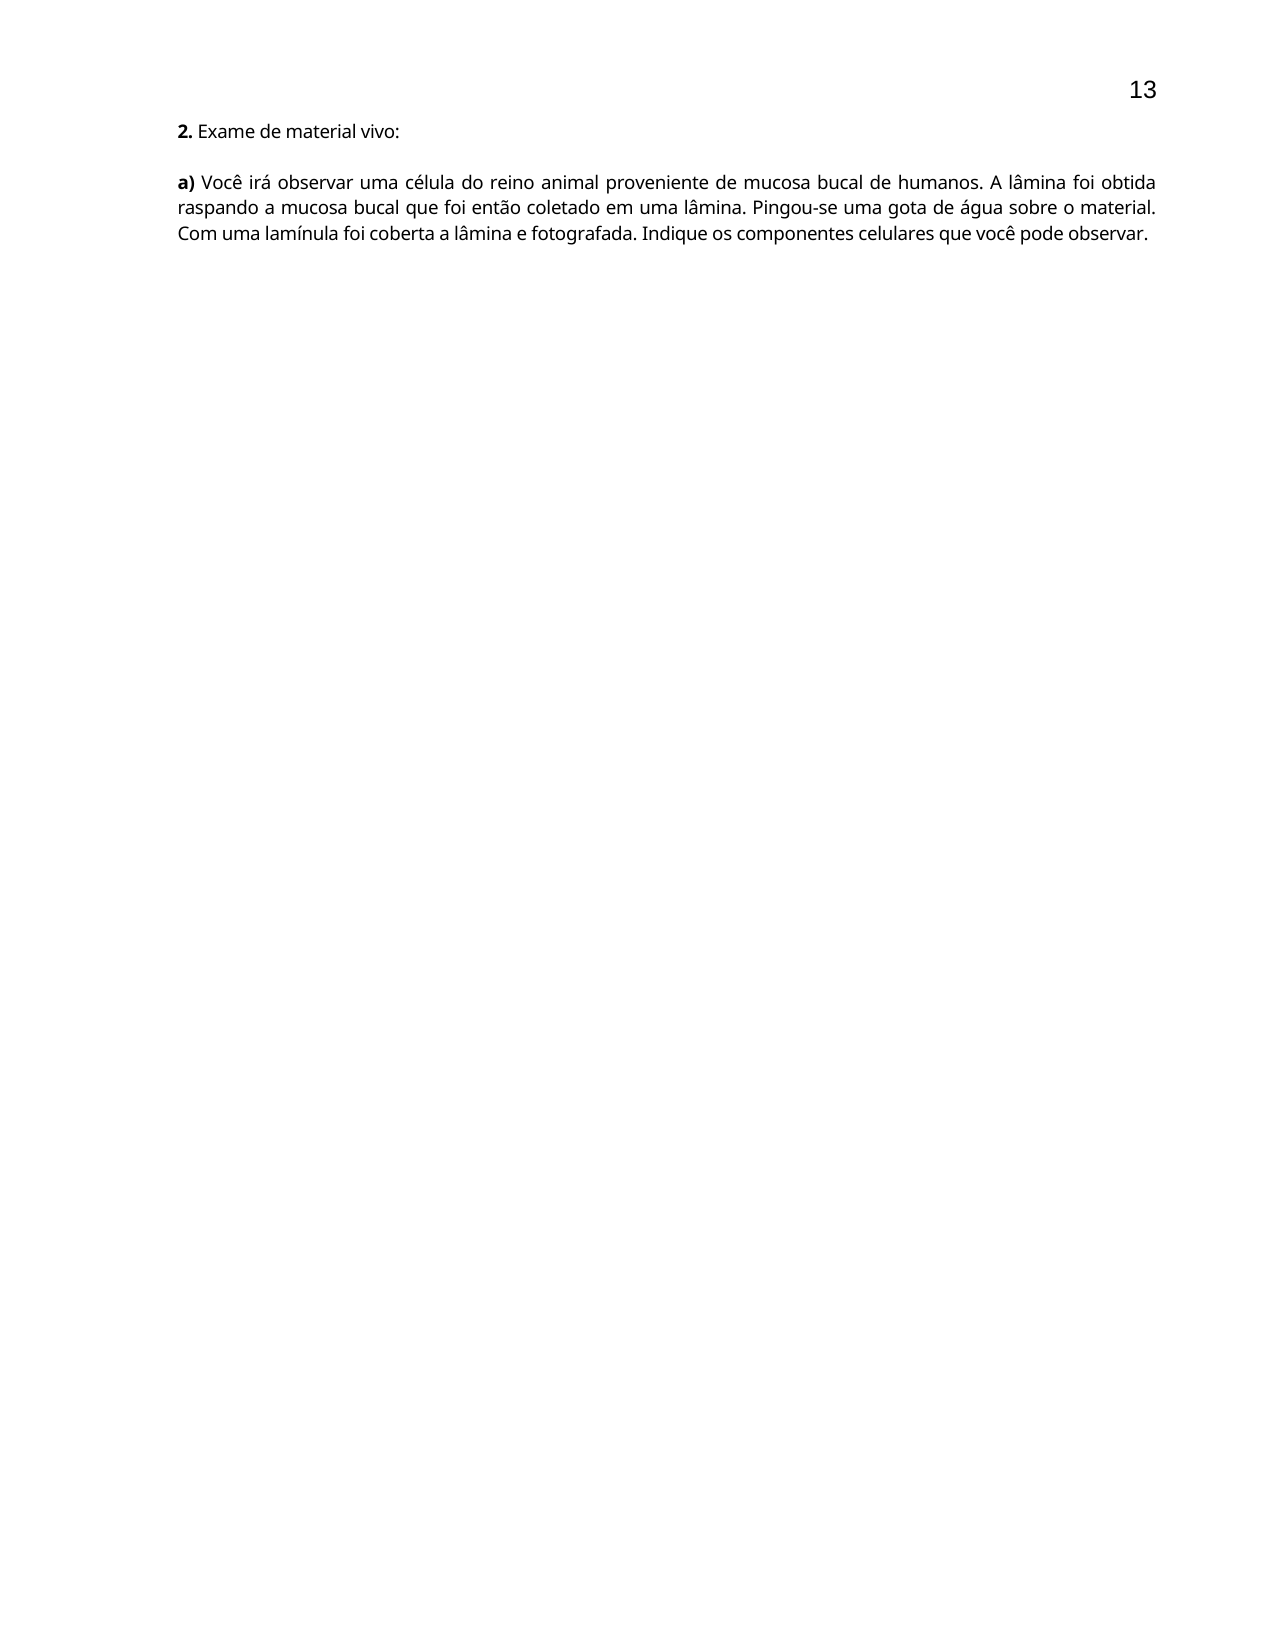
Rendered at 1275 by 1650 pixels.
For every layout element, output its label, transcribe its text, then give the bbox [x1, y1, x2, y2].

text 2. Exame de material vivo: [177, 118, 1157, 144]
text a) Você irá observar uma célula do reino animal proveniente de mucosa bucal de humanos. A lâmina foi obtida raspando a mucosa bucal que foi então coletado em uma lâmina. Pingou-se uma gota de água sobre o material. Com uma lamínula foi coberta a lâmina e fotografada. Indique os componentes celulares que você pode observar. [177, 169, 1157, 246]
